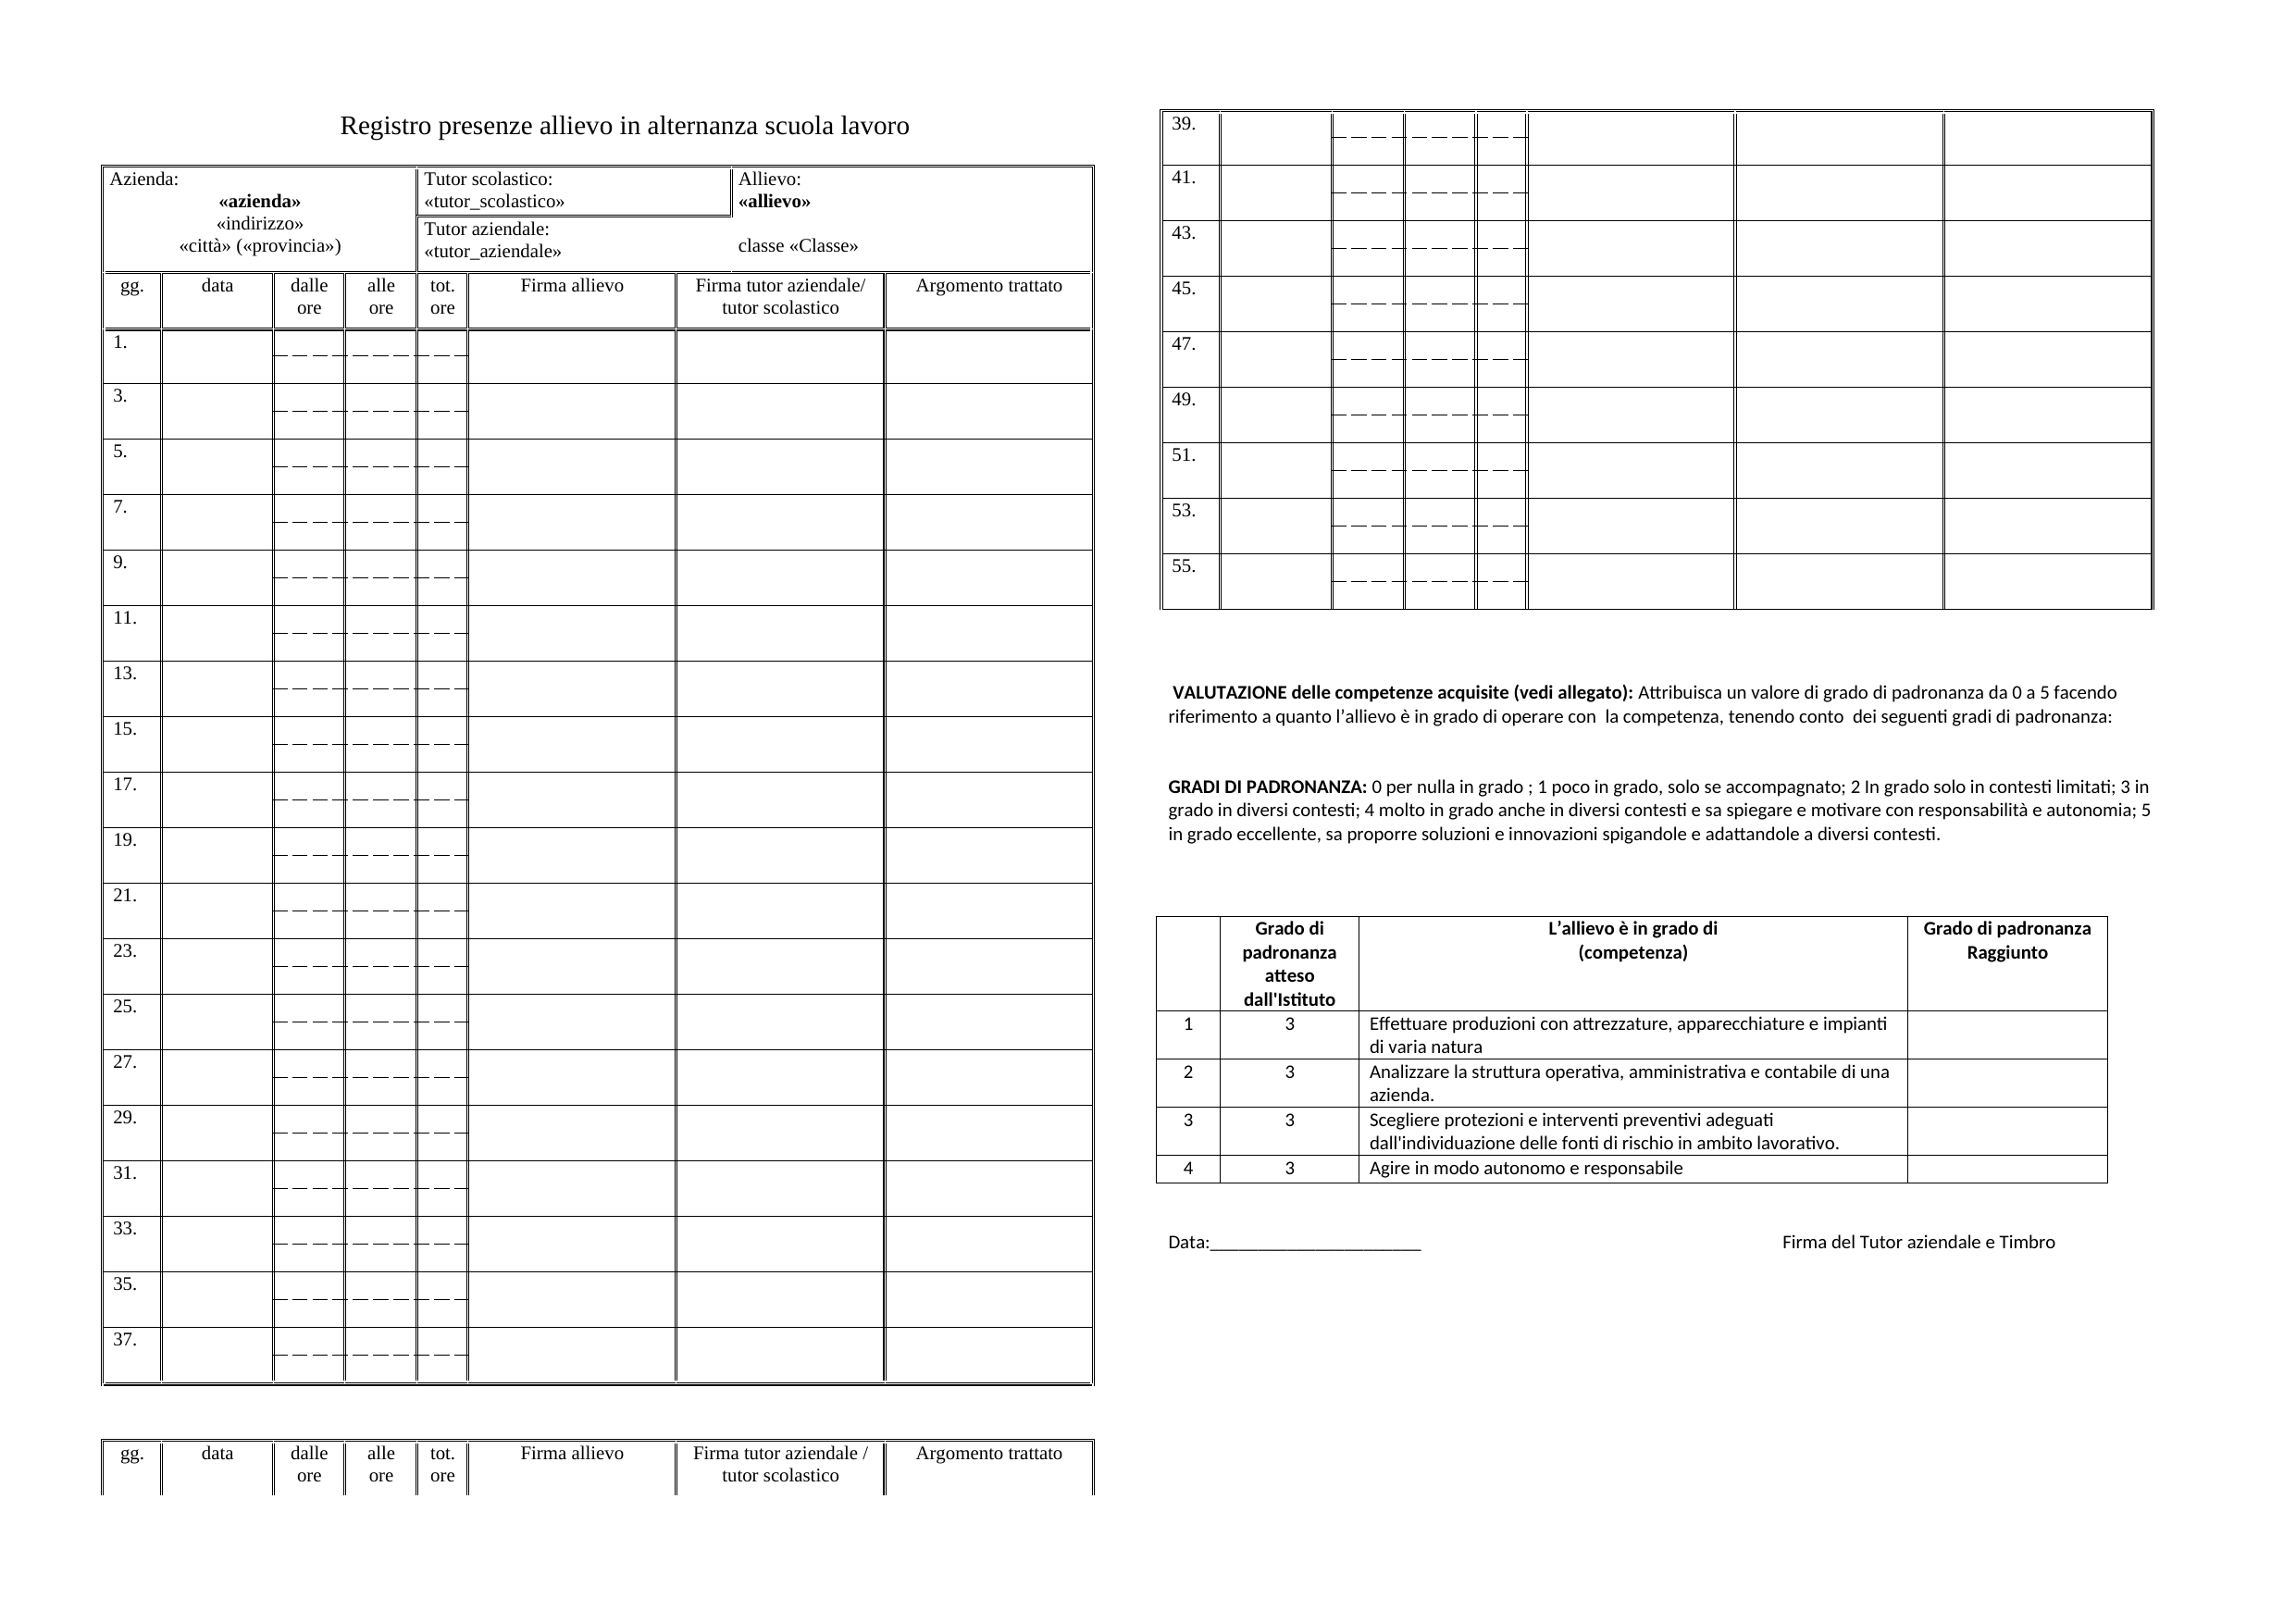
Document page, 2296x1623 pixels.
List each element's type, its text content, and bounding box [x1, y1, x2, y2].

table_cell [103, 328, 161, 383]
table_cell [275, 828, 343, 855]
table_cell [163, 331, 272, 383]
table_cell [346, 1217, 416, 1244]
table_cell [275, 1272, 343, 1299]
table_cell [887, 662, 1092, 716]
table_cell [104, 551, 160, 605]
table_cell [104, 995, 160, 1049]
table_cell [1406, 415, 1474, 442]
table_cell [418, 1272, 466, 1299]
table_cell [469, 717, 675, 772]
table_cell [1478, 192, 1525, 220]
table_cell [1406, 137, 1474, 165]
table_cell [1737, 388, 1942, 442]
table_cell [1737, 499, 1942, 553]
table_cell [1406, 499, 1474, 526]
table_cell [1406, 388, 1474, 415]
table_cell [1334, 166, 1403, 192]
table_cell [887, 606, 1092, 661]
table_cell [1334, 415, 1403, 442]
table_cell [885, 328, 1094, 383]
table_cell [275, 1133, 343, 1160]
table_cell [1404, 110, 1476, 137]
table_cell [887, 939, 1092, 994]
table_cell [275, 717, 343, 744]
table_cell [275, 1022, 343, 1049]
table_cell [418, 799, 466, 827]
text VALUTAZIONE delle competenze acquisite (vedi allegato): Attribuisca un valore di grado di padronanza da 0 a 5 facendo riferimento a quanto l’allievo è in grado di operare con la competenza, tenendo conto dei seguenti gradi di padronanza: [1168, 680, 2159, 727]
table_cell [677, 384, 883, 439]
table_cell [346, 855, 416, 883]
table_cell [469, 884, 675, 938]
table_cell [1333, 112, 1404, 137]
table_cell [346, 466, 416, 494]
table_cell [275, 1299, 343, 1327]
table_cell [163, 662, 272, 716]
table_cell [1945, 443, 2151, 498]
table_cell [418, 577, 466, 605]
table_cell [418, 1161, 466, 1188]
table_cell [1334, 470, 1403, 498]
table_cell [346, 633, 416, 661]
table_cell 3 [1221, 1059, 1359, 1107]
table_cell [1945, 499, 2151, 553]
table_cell [1737, 332, 1942, 387]
table_cell [346, 1188, 416, 1216]
text GRADI DI PADRONANZA: 0 per nulla in grado ; 1 poco in grado, solo se accompagnato; 2 In grado solo in contesti limitati; 3 in grado in diversi contesti; 4 molto in grado anche in diversi contesti e sa spiegare e motivare con responsabilità e autonomia; 5 in grado eccellente, sa proporre soluzioni e innovazioni spigandole e adattandole a diversi contesti. [1168, 774, 2159, 845]
table_cell [275, 855, 343, 883]
table_cell [887, 1217, 1092, 1271]
table_cell [418, 440, 466, 466]
table_cell [1476, 110, 1527, 137]
table_cell Analizzare la struttura operativa, amministrativa e contabile di una azienda. [1359, 1059, 1907, 1107]
table_cell [275, 355, 343, 383]
table_cell [1478, 221, 1525, 248]
table_cell 3 [1221, 1156, 1359, 1183]
table_cell [1945, 388, 2151, 442]
table_cell [346, 662, 416, 688]
table_cell [1529, 166, 1733, 220]
table_cell [1221, 112, 1332, 165]
table_cell [1945, 332, 2151, 387]
table_cell tot. ore [418, 274, 466, 328]
table_cell [1478, 166, 1525, 192]
table_cell [275, 577, 343, 605]
table_cell [418, 744, 466, 772]
table_cell [677, 1161, 883, 1216]
table_header Allievo: «allievo» classe «Classe» [731, 167, 1092, 271]
table_cell [346, 911, 416, 938]
table_cell [275, 411, 343, 439]
table_cell [1737, 221, 1942, 276]
table_cell [418, 911, 466, 938]
table_cell [104, 662, 160, 716]
table_cell [418, 1050, 466, 1077]
table_cell [418, 331, 466, 355]
table_cell [163, 1272, 272, 1327]
table_cell [677, 1272, 883, 1327]
table_cell [275, 939, 343, 966]
table_cell [1406, 332, 1474, 359]
table_cell [418, 522, 466, 550]
table_cell Argomento trattato [885, 271, 1094, 328]
table_cell [1529, 332, 1733, 387]
table_cell [1943, 112, 2151, 165]
table_cell [418, 1106, 466, 1133]
table_cell [1478, 415, 1525, 442]
table_cell [469, 551, 675, 605]
table_cell [275, 331, 343, 355]
table_cell 2 [1157, 1059, 1220, 1107]
table_header gg. [104, 1442, 161, 1495]
table_cell [469, 828, 675, 883]
table_cell [469, 440, 675, 494]
table_cell [1478, 277, 1525, 304]
table_cell [1529, 499, 1733, 553]
table_cell [677, 440, 883, 494]
table_cell [346, 331, 416, 355]
table_cell [163, 1217, 272, 1271]
table_cell gg. [103, 271, 161, 328]
table_cell [1478, 137, 1525, 165]
table_cell [677, 331, 883, 383]
table_cell [887, 1272, 1092, 1327]
table_cell [469, 773, 675, 827]
table_cell [469, 939, 675, 994]
table_cell [104, 939, 160, 994]
table_cell [1406, 470, 1474, 498]
table_cell [887, 995, 1092, 1049]
table_cell [677, 1217, 883, 1271]
table_cell [163, 717, 272, 772]
table_cell [1334, 554, 1403, 581]
table_cell Tutor aziendale: «tutor_aziendale» [418, 217, 731, 271]
table_cell [1737, 443, 1942, 498]
table_cell [1908, 1059, 2107, 1107]
table_cell [104, 495, 160, 550]
table_cell [1478, 304, 1525, 331]
table_cell [887, 384, 1092, 439]
table_cell [104, 440, 160, 494]
table_cell [418, 411, 466, 439]
table_cell [417, 1355, 468, 1382]
table_cell [1334, 137, 1403, 165]
table_cell [345, 1355, 417, 1382]
table_cell [275, 884, 343, 911]
table_cell [104, 1272, 160, 1327]
table_cell [163, 440, 272, 494]
table_cell [469, 662, 675, 716]
table_cell [1406, 277, 1474, 304]
table_cell [469, 331, 675, 383]
table_cell [1163, 166, 1219, 220]
table_cell [469, 1106, 675, 1160]
table_cell [1222, 499, 1331, 553]
table_cell [1737, 277, 1942, 331]
table_cell [1406, 192, 1474, 220]
table_cell [677, 773, 883, 827]
table_cell [275, 1188, 343, 1216]
table_cell [1478, 443, 1525, 470]
table_cell [418, 966, 466, 994]
table_cell [1222, 166, 1331, 220]
table_cell [1908, 1011, 2107, 1059]
table_cell [1529, 221, 1733, 276]
table_cell [418, 633, 466, 661]
table_cell [418, 828, 466, 855]
table_header Tutor scolastico: «tutor_scolastico» [417, 167, 731, 215]
table_cell [418, 1244, 466, 1271]
table_cell [1334, 332, 1403, 359]
table_cell [346, 440, 416, 466]
table_cell [1334, 526, 1403, 553]
table_cell [163, 384, 272, 439]
table_cell [275, 551, 343, 577]
table_cell [1406, 443, 1474, 470]
table_header Argomento trattato [885, 1442, 1092, 1495]
table_cell [1406, 248, 1474, 276]
table_cell [163, 884, 272, 938]
table_cell [418, 1217, 466, 1244]
table_cell [104, 1328, 161, 1382]
table_cell [887, 773, 1092, 827]
table_cell [346, 522, 416, 550]
table_cell [418, 1077, 466, 1105]
table_cell [346, 773, 416, 799]
table_cell [469, 606, 675, 661]
table_cell [346, 495, 416, 522]
table_cell [677, 551, 883, 605]
table_cell [275, 440, 343, 466]
table_cell [346, 744, 416, 772]
table_cell [1334, 443, 1403, 470]
table_cell [1334, 304, 1403, 331]
table_header Azienda: «azienda» «indirizzo» «città» («provincia») [103, 166, 417, 271]
table_cell [104, 717, 160, 772]
table_cell [677, 1106, 883, 1160]
table_cell [275, 1050, 343, 1077]
table_cell Firma tutor aziendale/ tutor scolastico [677, 274, 883, 328]
table_cell [469, 384, 675, 439]
table_header Firma tutor aziendale / tutor scolastico [676, 1442, 885, 1495]
table_cell [275, 662, 343, 688]
table_cell [887, 717, 1092, 772]
table_cell [346, 1299, 416, 1327]
table_cell [1945, 221, 2151, 276]
table_cell [1478, 554, 1525, 581]
table_cell [468, 1328, 676, 1382]
table_cell [1163, 277, 1219, 331]
table_cell [346, 1050, 416, 1077]
table_cell [1222, 554, 1331, 609]
table_cell [346, 884, 416, 911]
table_cell [887, 1161, 1092, 1216]
table_cell data [163, 274, 272, 328]
table_cell [1908, 1156, 2107, 1183]
table_cell [346, 1328, 416, 1355]
table_cell [346, 1077, 416, 1105]
table_cell Scegliere protezioni e interventi preventivi adeguati dall'individuazione delle fonti di rischio in ambito lavorativo. [1359, 1108, 1907, 1155]
table_cell [346, 1272, 416, 1299]
table_cell 3 [1221, 1011, 1359, 1059]
table_cell [469, 1161, 675, 1216]
table_cell [1334, 248, 1403, 276]
table_cell [1478, 470, 1525, 498]
table_cell [418, 884, 466, 911]
table_header Grado di padronanza atteso dall'Istituto [1221, 917, 1359, 1010]
table_cell [418, 773, 466, 799]
table_cell [275, 522, 343, 550]
table_header dalle ore [273, 1440, 345, 1495]
table_cell [346, 1022, 416, 1049]
table_header [1157, 917, 1220, 1010]
table_cell [104, 884, 160, 938]
table_cell [1478, 332, 1525, 359]
table_cell [418, 939, 466, 966]
table_cell [104, 1161, 160, 1216]
table_cell [1334, 277, 1403, 304]
table_cell [346, 411, 416, 439]
table_cell 4 [1157, 1156, 1220, 1183]
table_cell [162, 1328, 273, 1382]
table_cell [275, 606, 343, 633]
table_cell [1334, 192, 1403, 220]
table_cell [346, 688, 416, 716]
table_cell [676, 1328, 885, 1382]
table_cell [1478, 359, 1525, 387]
table_cell [418, 466, 466, 494]
table_cell [1406, 359, 1474, 387]
table_cell [275, 495, 343, 522]
table_cell [275, 744, 343, 772]
table_cell [346, 828, 416, 855]
table_cell [275, 911, 343, 938]
table_cell [1406, 526, 1474, 553]
table_cell [275, 1244, 343, 1271]
table_cell [1529, 554, 1733, 609]
table_cell [1527, 110, 1735, 165]
table_cell [346, 995, 416, 1022]
table_cell [1735, 112, 1943, 165]
table_cell [275, 688, 343, 716]
table_cell [1334, 388, 1403, 415]
table_cell [418, 717, 466, 744]
table_cell [1163, 499, 1219, 553]
table_cell [275, 633, 343, 661]
table_cell [163, 1106, 272, 1160]
table_cell [1478, 581, 1525, 609]
table_cell alle ore [346, 274, 416, 328]
table_cell [1163, 443, 1219, 498]
table_cell [418, 1022, 466, 1049]
text Registro presenze allievo in alternanza scuola lavoro [109, 109, 1099, 141]
table_cell [104, 828, 160, 883]
table_cell [418, 355, 466, 383]
table_cell [275, 773, 343, 799]
table_cell [677, 662, 883, 716]
table_cell [1529, 277, 1733, 331]
table_cell [275, 466, 343, 494]
table_cell [418, 495, 466, 522]
table_header data [162, 1442, 273, 1495]
table_cell [469, 1050, 675, 1105]
table_cell 1 [1157, 1011, 1220, 1059]
table_cell [1406, 304, 1474, 331]
table_cell [887, 551, 1092, 605]
table_cell [887, 495, 1092, 550]
table_cell [418, 1328, 466, 1355]
table_cell [1529, 443, 1733, 498]
table_header Firma allievo [468, 1440, 676, 1495]
table_cell [163, 606, 272, 661]
table_cell [163, 551, 272, 605]
table_cell [1406, 166, 1474, 192]
table_cell [677, 495, 883, 550]
table_cell [346, 1133, 416, 1160]
table_cell [104, 384, 160, 439]
table_cell [346, 1161, 416, 1188]
table_cell [346, 577, 416, 605]
table_cell [677, 884, 883, 938]
table_cell [887, 828, 1092, 883]
table_cell [1406, 554, 1474, 581]
table_cell [346, 384, 416, 411]
table_cell [1163, 332, 1219, 387]
table_cell 3 [1157, 1108, 1220, 1155]
table_cell [346, 355, 416, 383]
table_cell [887, 440, 1092, 494]
table_cell [275, 966, 343, 994]
table_cell [104, 773, 160, 827]
table_cell [163, 1161, 272, 1216]
table_cell [1163, 388, 1219, 442]
table_cell [418, 551, 466, 577]
table_cell [1222, 221, 1331, 276]
table_cell [887, 1106, 1092, 1160]
table_cell [275, 995, 343, 1022]
table_header Grado di padronanza Raggiunto [1908, 917, 2107, 1010]
table_cell [1406, 221, 1474, 248]
table_cell [1334, 221, 1403, 248]
table_header L’allievo è in grado di (competenza) [1359, 917, 1907, 1010]
table_cell [275, 1106, 343, 1133]
table_cell [163, 495, 272, 550]
table_cell [275, 1077, 343, 1105]
table_cell [887, 1050, 1092, 1105]
table_cell [469, 495, 675, 550]
table_cell [346, 799, 416, 827]
table_header tot. ore [417, 1440, 468, 1495]
table_cell Agire in modo autonomo e responsabile [1359, 1156, 1907, 1183]
table_cell [418, 1188, 466, 1216]
table_cell [346, 966, 416, 994]
table_cell [275, 1217, 343, 1244]
table_cell [1908, 1108, 2107, 1155]
table_cell [104, 1050, 160, 1105]
table_cell [104, 1106, 160, 1160]
table_cell Firma allievo [469, 274, 675, 328]
table_cell [1222, 277, 1331, 331]
table_cell [418, 855, 466, 883]
table_cell [273, 1355, 345, 1382]
text Data:______________________ Firma del Tutor aziendale e Timbro [1168, 1230, 2159, 1253]
table_header alle ore [345, 1440, 417, 1495]
table_cell [1163, 221, 1219, 276]
table_cell [104, 606, 160, 661]
table_cell [163, 995, 272, 1049]
table_cell [346, 939, 416, 966]
table_cell [346, 551, 416, 577]
table_cell [1222, 388, 1331, 442]
table_cell [418, 384, 466, 411]
table_cell [346, 717, 416, 744]
table_cell [1406, 581, 1474, 609]
table_cell [1737, 166, 1942, 220]
table_cell [1478, 499, 1525, 526]
table_cell [1478, 526, 1525, 553]
table_cell [275, 799, 343, 827]
table_cell [1945, 554, 2151, 609]
table_cell [1945, 166, 2151, 220]
table_cell [677, 606, 883, 661]
table_cell [346, 1244, 416, 1271]
table_cell [1161, 110, 1221, 165]
table_cell [1222, 332, 1331, 387]
table_cell [418, 995, 466, 1022]
table_cell [163, 773, 272, 827]
table_cell 3 [1221, 1108, 1359, 1155]
table_cell [469, 995, 675, 1049]
table_cell [163, 939, 272, 994]
table_cell [1334, 499, 1403, 526]
table_cell [1478, 248, 1525, 276]
table_cell [677, 995, 883, 1049]
table_cell [469, 1217, 675, 1271]
table_cell Effettuare produzioni con attrezzature, apparecchiature e impianti di varia natura [1359, 1011, 1907, 1059]
table_cell [677, 717, 883, 772]
table_cell [1334, 359, 1403, 387]
table_cell [885, 1328, 1092, 1382]
table_cell [346, 1106, 416, 1133]
table_cell [275, 384, 343, 411]
table_cell [104, 1217, 160, 1271]
table_cell [346, 606, 416, 633]
table_cell [275, 1161, 343, 1188]
table_cell [677, 939, 883, 994]
table_cell [163, 828, 272, 883]
table_cell [469, 1272, 675, 1327]
table_cell [1478, 388, 1525, 415]
table_cell [418, 606, 466, 633]
table_cell [1529, 388, 1733, 442]
table_cell [1945, 277, 2151, 331]
table_cell [677, 1050, 883, 1105]
table_cell [418, 662, 466, 688]
table_cell [1163, 554, 1219, 609]
table_cell [887, 884, 1092, 938]
table_cell dalle ore [275, 274, 343, 328]
table_cell [418, 1133, 466, 1160]
table_cell [418, 688, 466, 716]
table_cell [1334, 581, 1403, 609]
table_cell [677, 828, 883, 883]
table_cell [1222, 443, 1331, 498]
table_cell [418, 1299, 466, 1327]
table_cell [275, 1328, 343, 1355]
table_cell [163, 1050, 272, 1105]
table_cell [1737, 554, 1942, 609]
